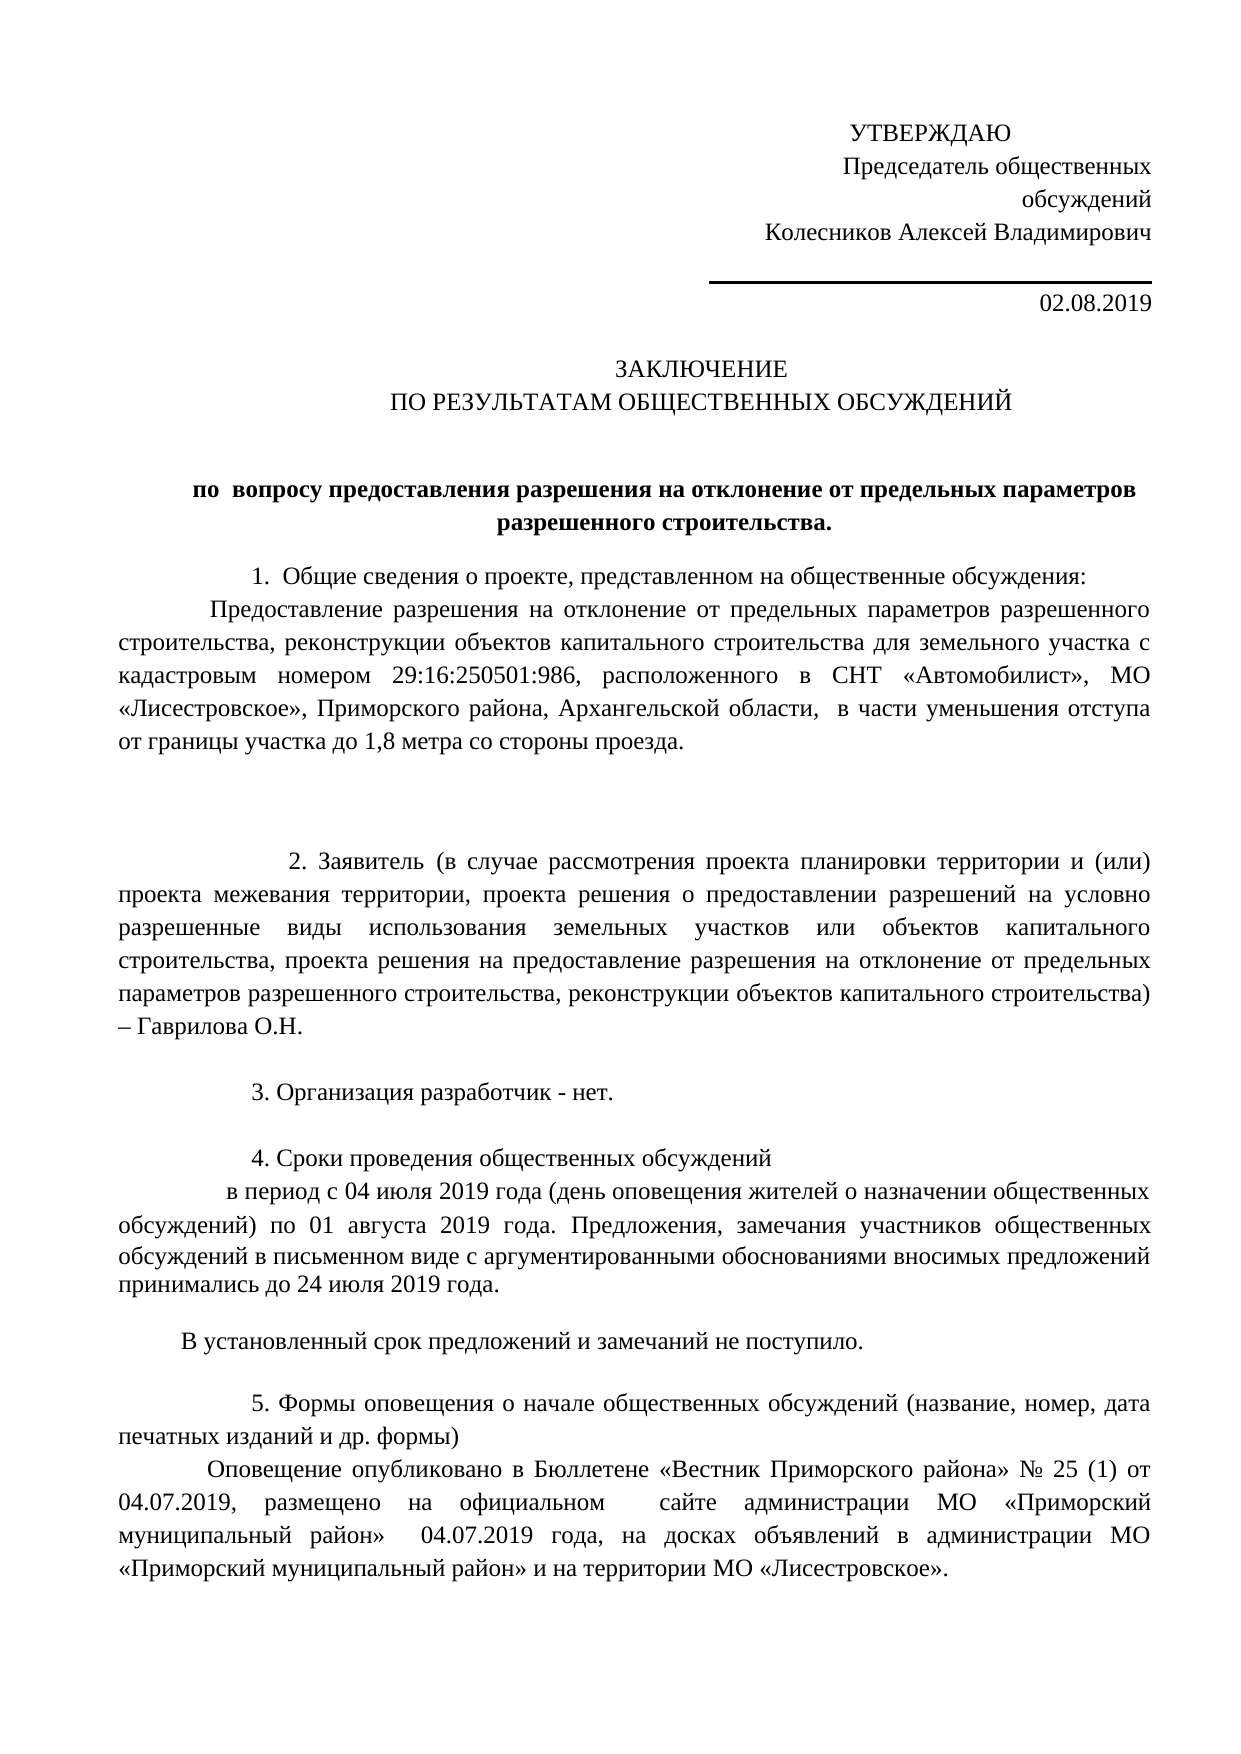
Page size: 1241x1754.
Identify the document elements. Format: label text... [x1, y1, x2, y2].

text В установленный срок предложений и замечаний не поступило. [118, 1326, 1152, 1355]
text ЗАКЛЮЧЕНИЕ [177, 354, 1152, 383]
text Оповещение опубликовано в Бюллетене «Вестник Приморского района» № 25 (1) от 04.07.2019, размещено на официальном сайте администрации МО «Приморский муниципальный район» 04.07.2019 года, на досках объявлений в администрации МО «Приморский муниципальный район» и на территории МО «Лисестровское». [118, 1454, 1152, 1582]
text 2. Заявитель (в случае рассмотрения проекта планировки территории и (или) проекта межевания территории, проекта решения о предоставлении разрешений на условно разрешенные виды использования земельных участков или объектов капитального строительства, проекта решения на предоставление разрешения на отклонение от предельных параметров разрешенного строительства, реконструкции объектов капитального строительства) – Гаврилова О.Н. [118, 846, 1152, 1040]
text по вопросу предоставления разрешения на отклонение от предельных параметров разрешенного строительства. [177, 474, 1152, 536]
text 5. Формы оповещения о начале общественных обсуждений (название, номер, дата печатных изданий и др. формы) [118, 1388, 1152, 1450]
text ПО РЕЗУЛЬТАТАМ ОБЩЕСТВЕННЫХ ОБСУЖДЕНИЙ [177, 387, 1152, 416]
text 1. Общие сведения о проекте, представленном на общественные обсуждения: [177, 561, 1152, 590]
text в период с 04 июля 2019 года (день оповещения жителей о назначении общественных обсуждений) по 01 августа 2019 года. Предложения, замечания участников общественных обсуждений в письменном виде с аргументированными обоснованиями вносимых предложений принимались до 24 июля 2019 года. [118, 1176, 1152, 1298]
text УТВЕРЖДАЮ [709, 118, 1152, 147]
text Предоставление разрешения на отклонение от предельных параметров разрешенного строительства, реконструкции объектов капитального строительства для земельного участка с кадастровым номером 29:16:250501:986, расположенного в СНТ «Автомобилист», МО «Лисестровское», Приморского района, Архангельской области, в части уменьшения отступа от границы участка до 1,8 метра со стороны проезда. [118, 594, 1152, 755]
text 4. Сроки проведения общественных обсуждений [177, 1143, 1152, 1172]
text Колесников Алексей Владимирович [709, 217, 1152, 246]
text Председатель общественных обсуждений [709, 151, 1152, 213]
text 3. Организация разработчик - нет. [118, 1077, 1152, 1106]
text 02.08.2019 [709, 288, 1152, 317]
